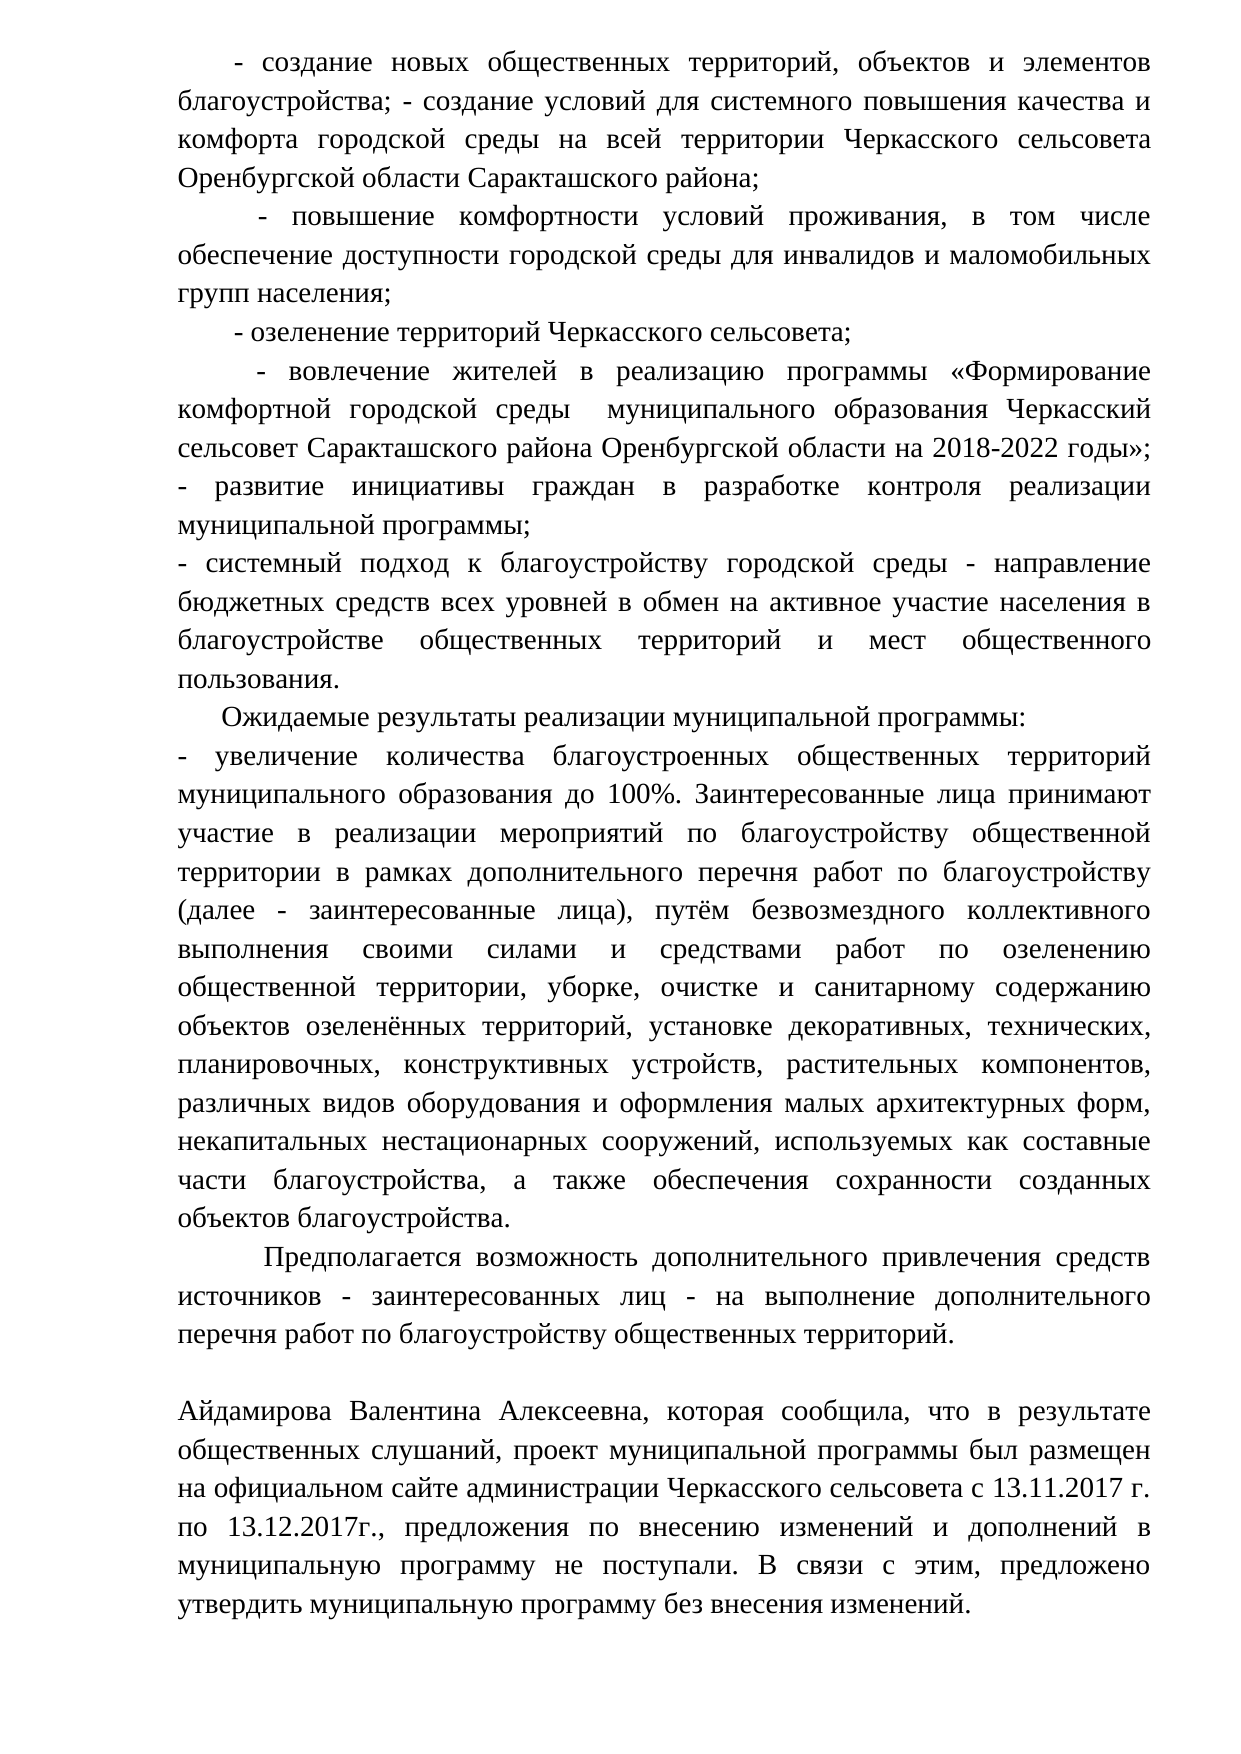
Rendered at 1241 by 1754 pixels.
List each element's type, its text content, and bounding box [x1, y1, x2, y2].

text - повышение комфортности условий проживания, в том числе обеспечение доступности городской среды для инвалидов и маломобильных групп населения; [177, 198, 1152, 309]
text - системный подход к благоустройству городской среды - направление бюджетных средств всех уровней в обмен на активное участие населения в благоустройстве общественных территорий и мест общественного пользования. [177, 545, 1152, 694]
text - создание новых общественных территорий, объектов и элементов благоустройства; - создание условий для системного повышения качества и комфорта городской среды на всей территории Черкасского сельсовета Оренбургской области Саракташского района; [177, 44, 1152, 193]
text - увеличение количества благоустроенных общественных территорий муниципального образования до 100%. Заинтересованные лица принимают участие в реализации мероприятий по благоустройству общественной территории в рамках дополнительного перечня работ по благоустройству (далее - заинтересованные лица), путём безвозмездного коллективного выполнения своими силами и средствами работ по озеленению общественной территории, уборке, очистке и санитарному содержанию объектов озеленённых территорий, установке декоративных, технических, планировочных, конструктивных устройств, растительных компонентов, различных видов оборудования и оформления малых архитектурных форм, некапитальных нестационарных сооружений, используемых как составные части благоустройства, а также обеспечения сохранности созданных объектов благоустройства. [177, 738, 1152, 1234]
text Предполагается возможность дополнительного привлечения средств источников - заинтересованных лиц - на выполнение дополнительного перечня работ по благоустройству общественных территорий. [177, 1239, 1152, 1350]
text - озеленение территорий Черкасского сельсовета; [177, 314, 1152, 348]
text Айдамирова Валентина Алексеевна, которая сообщила, что в результате общественных слушаний, проект муниципальной программы был размещен на официальном сайте администрации Черкасского сельсовета с 13.11.2017 г. по 13.12.2017г., предложения по внесению изменений и дополнений в муниципальную программу не поступали. В связи с этим, предложено утвердить муниципальную программу без внесения изменений. [177, 1393, 1152, 1619]
text - вовлечение жителей в реализацию программы «Формирование комфортной городской среды муниципального образования Черкасский сельсовет Саракташского района Оренбургской области на 2018-2022 годы»; - развитие инициативы граждан в разработке контроля реализации муниципальной программы; [177, 353, 1152, 540]
text Ожидаемые результаты реализации муниципальной программы: [177, 699, 1152, 733]
